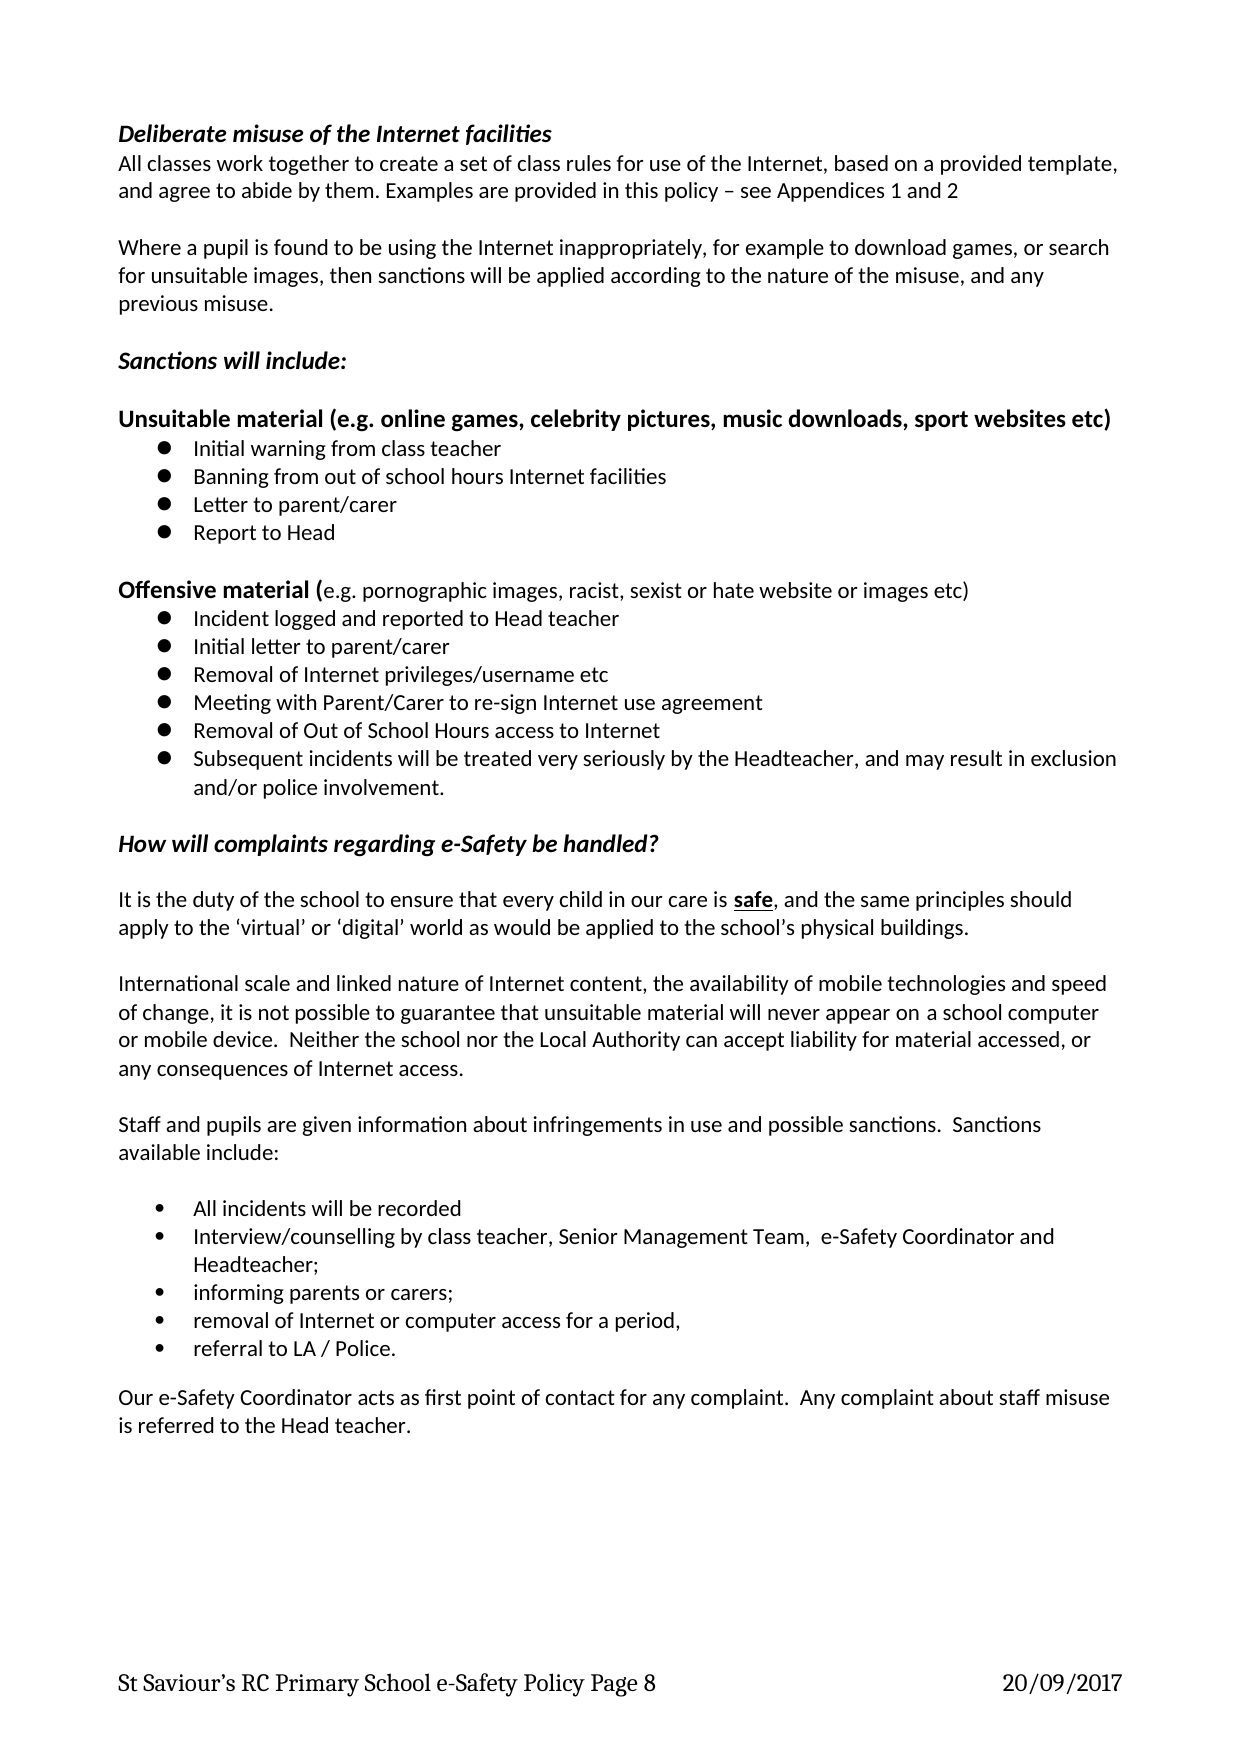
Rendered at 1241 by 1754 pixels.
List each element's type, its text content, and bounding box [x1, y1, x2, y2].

text International scale and linked nature of Internet content, the availability of mobile technologies and speed of change, it is not possible to guarantee that unsuitable material will never appear on a school computer or mobile device. Neither the school nor the Local Authority can accept liability for material accessed, or any consequences of Internet access. [118, 969, 1122, 1082]
text Offensive material (e.g. pornographic images, racist, sexist or hate website or images etc) [118, 574, 1122, 604]
list Incident logged and reported to Head teacher [156, 604, 1122, 632]
list informing parents or carers; [156, 1278, 1122, 1306]
list referral to LA / Police. [156, 1334, 1122, 1383]
subtitle How will complaints regarding e-Safety be handled? [118, 829, 1122, 859]
list Meeting with Parent/Carer to re-sign Internet use agreement [156, 688, 1122, 717]
text All classes work together to create a set of class rules for use of the Internet, based on a provided template, and agree to abide by them. Examples are provided in this policy – see Appendices 1 and 2 [118, 149, 1122, 205]
list Removal of Internet privileges/username etc [156, 661, 1122, 688]
text Our e-Safety Coordinator acts as first point of contact for any complaint. Any complaint about staff misuse is referred to the Head teacher. [118, 1383, 1122, 1439]
list Subsequent incidents will be treated very seriously by the Headteacher, and may result in exclusion and/or police involvement. [156, 744, 1122, 801]
list Report to Head [156, 518, 1122, 546]
text It is the duty of the school to ensure that every child in our care is safe, and the same principles should apply to the ‘virtual’ or ‘digital’ world as would be applied to the school’s physical buildings. [118, 886, 1122, 942]
list All incidents will be recorded [156, 1194, 1122, 1222]
subtitle Unsuitable material (e.g. online games, celebrity pictures, music downloads, sport websites etc) [118, 403, 1122, 434]
list Removal of Out of School Hours access to Internet [156, 717, 1122, 744]
subtitle Deliberate misuse of the Internet facilities [118, 118, 1122, 149]
list removal of Internet or computer access for a period, [156, 1306, 1122, 1334]
text Where a pupil is found to be using the Internet inappropriately, for example to download games, or search for unsuitable images, then sanctions will be applied according to the nature of the misuse, and any previous misuse. [118, 233, 1122, 317]
list Letter to parent/carer [156, 490, 1122, 518]
list Banning from out of school hours Internet facilities [156, 462, 1122, 490]
list Interview/counselling by class teacher, Senior Management Team, e-Safety Coordinator and Headteacher; [156, 1222, 1122, 1278]
list Initial letter to parent/carer [156, 632, 1122, 661]
text Staff and pupils are given information about infringements in use and possible sanctions. Sanctions available include: [118, 1110, 1122, 1166]
subtitle Sanctions will include: [118, 345, 1122, 375]
list Initial warning from class teacher [156, 434, 1122, 462]
